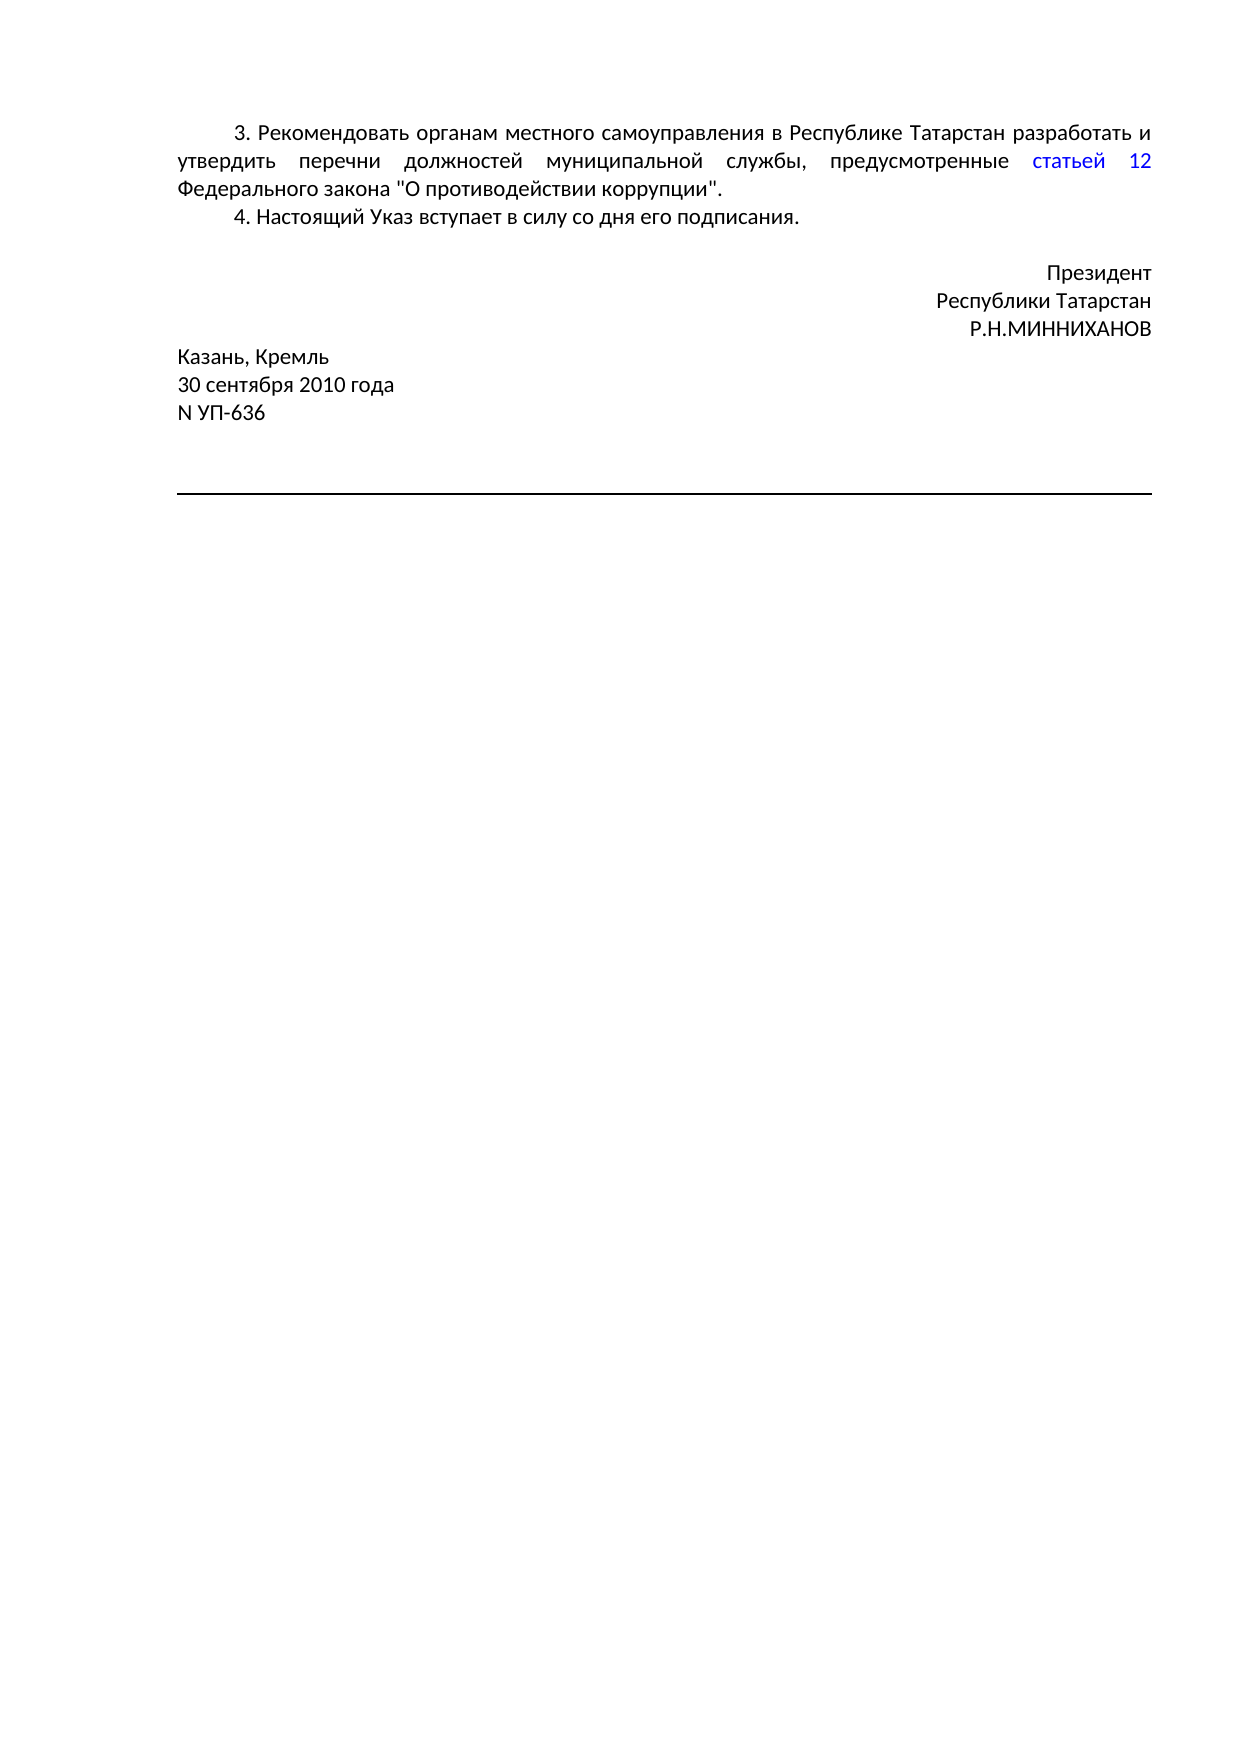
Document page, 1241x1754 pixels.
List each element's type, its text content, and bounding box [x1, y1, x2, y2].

text 3. Рекомендовать органам местного самоуправления в Республике Татарстан разработать и утвердить перечни должностей муниципальной службы, предусмотренные статьей 12 Федерального закона "О противодействии коррупции". [177, 118, 1152, 202]
text 4. Настоящий Указ вступает в силу со дня его подписания. [177, 202, 1152, 230]
text Казань, Кремль [177, 342, 1152, 370]
text Р.Н.МИННИХАНОВ [177, 314, 1152, 342]
text 30 сентября 2010 года [177, 370, 1152, 398]
text Республики Татарстан [177, 286, 1152, 314]
text Президент [177, 258, 1152, 286]
text N УП-636 [177, 398, 1152, 426]
